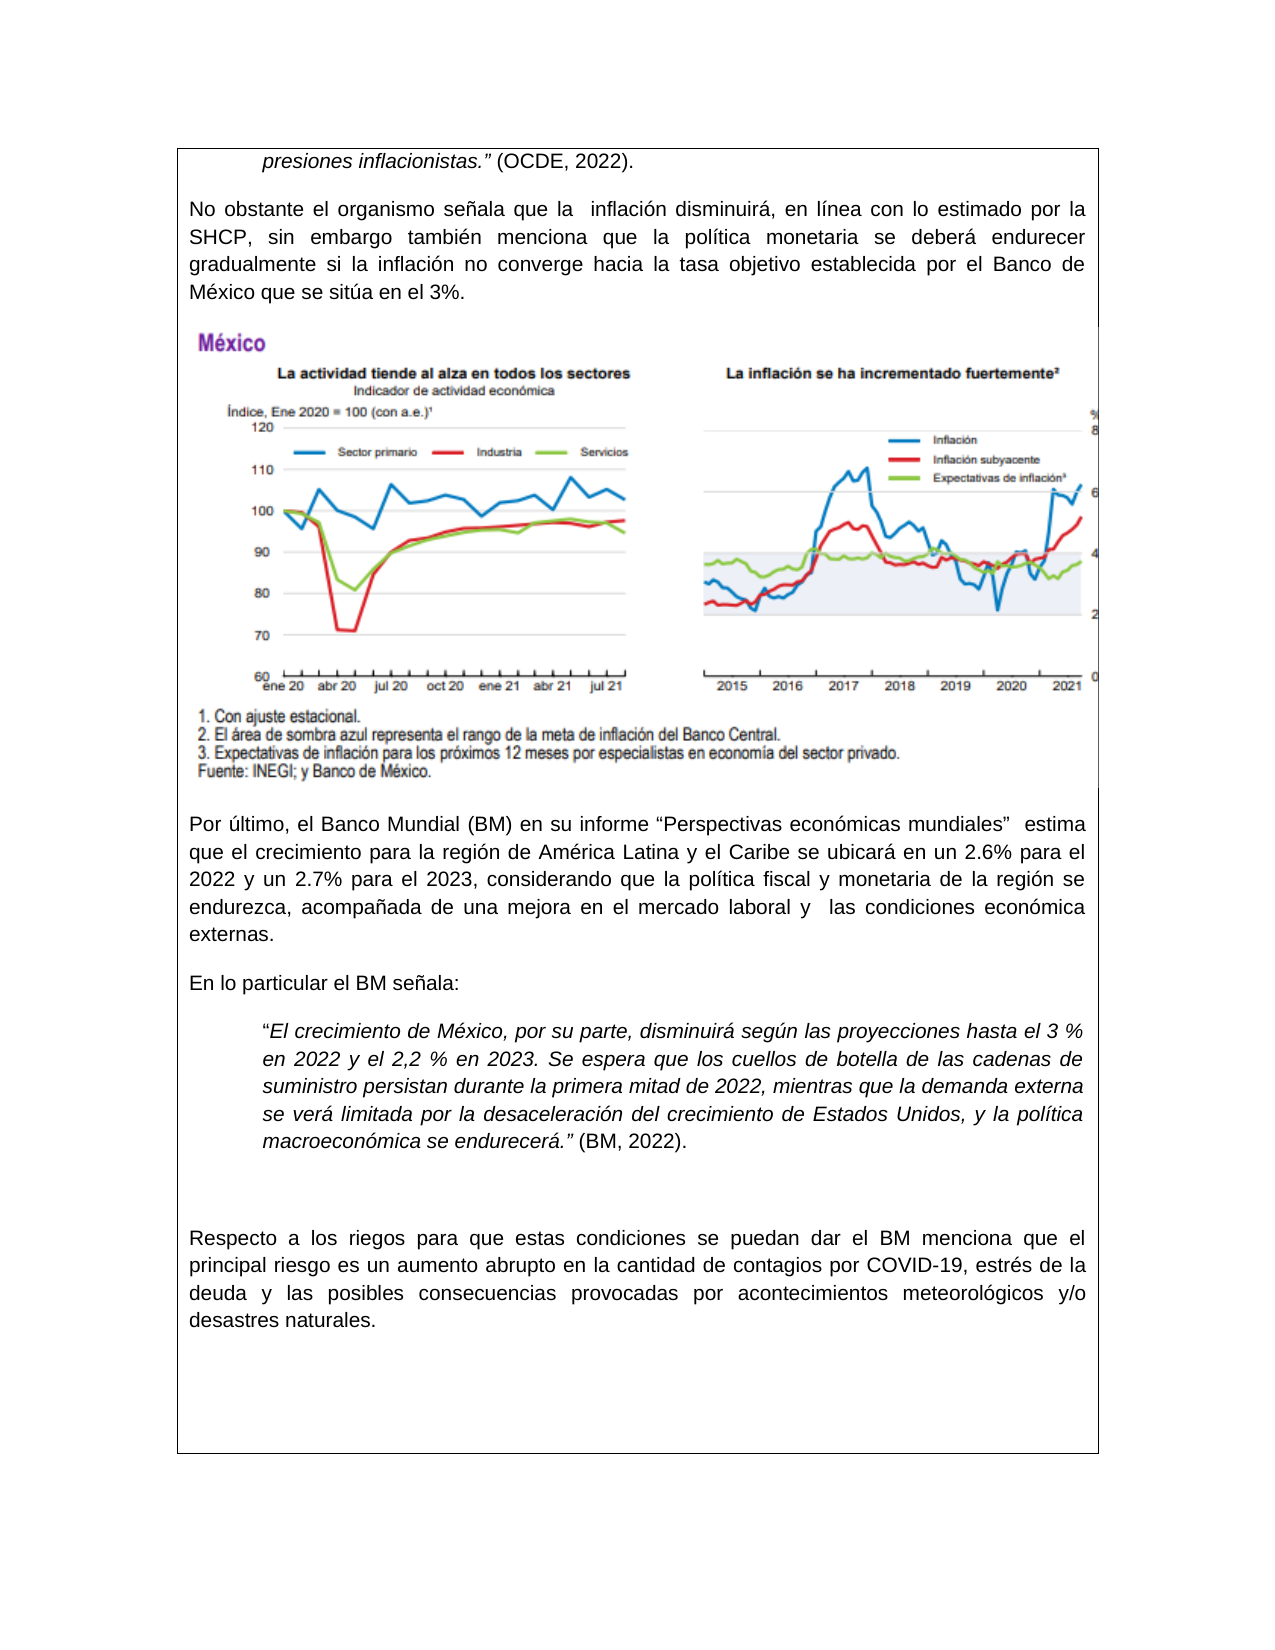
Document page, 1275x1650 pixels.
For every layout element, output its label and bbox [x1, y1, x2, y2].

picture [188, 327, 1099, 788]
table_header [178, 149, 1098, 1453]
